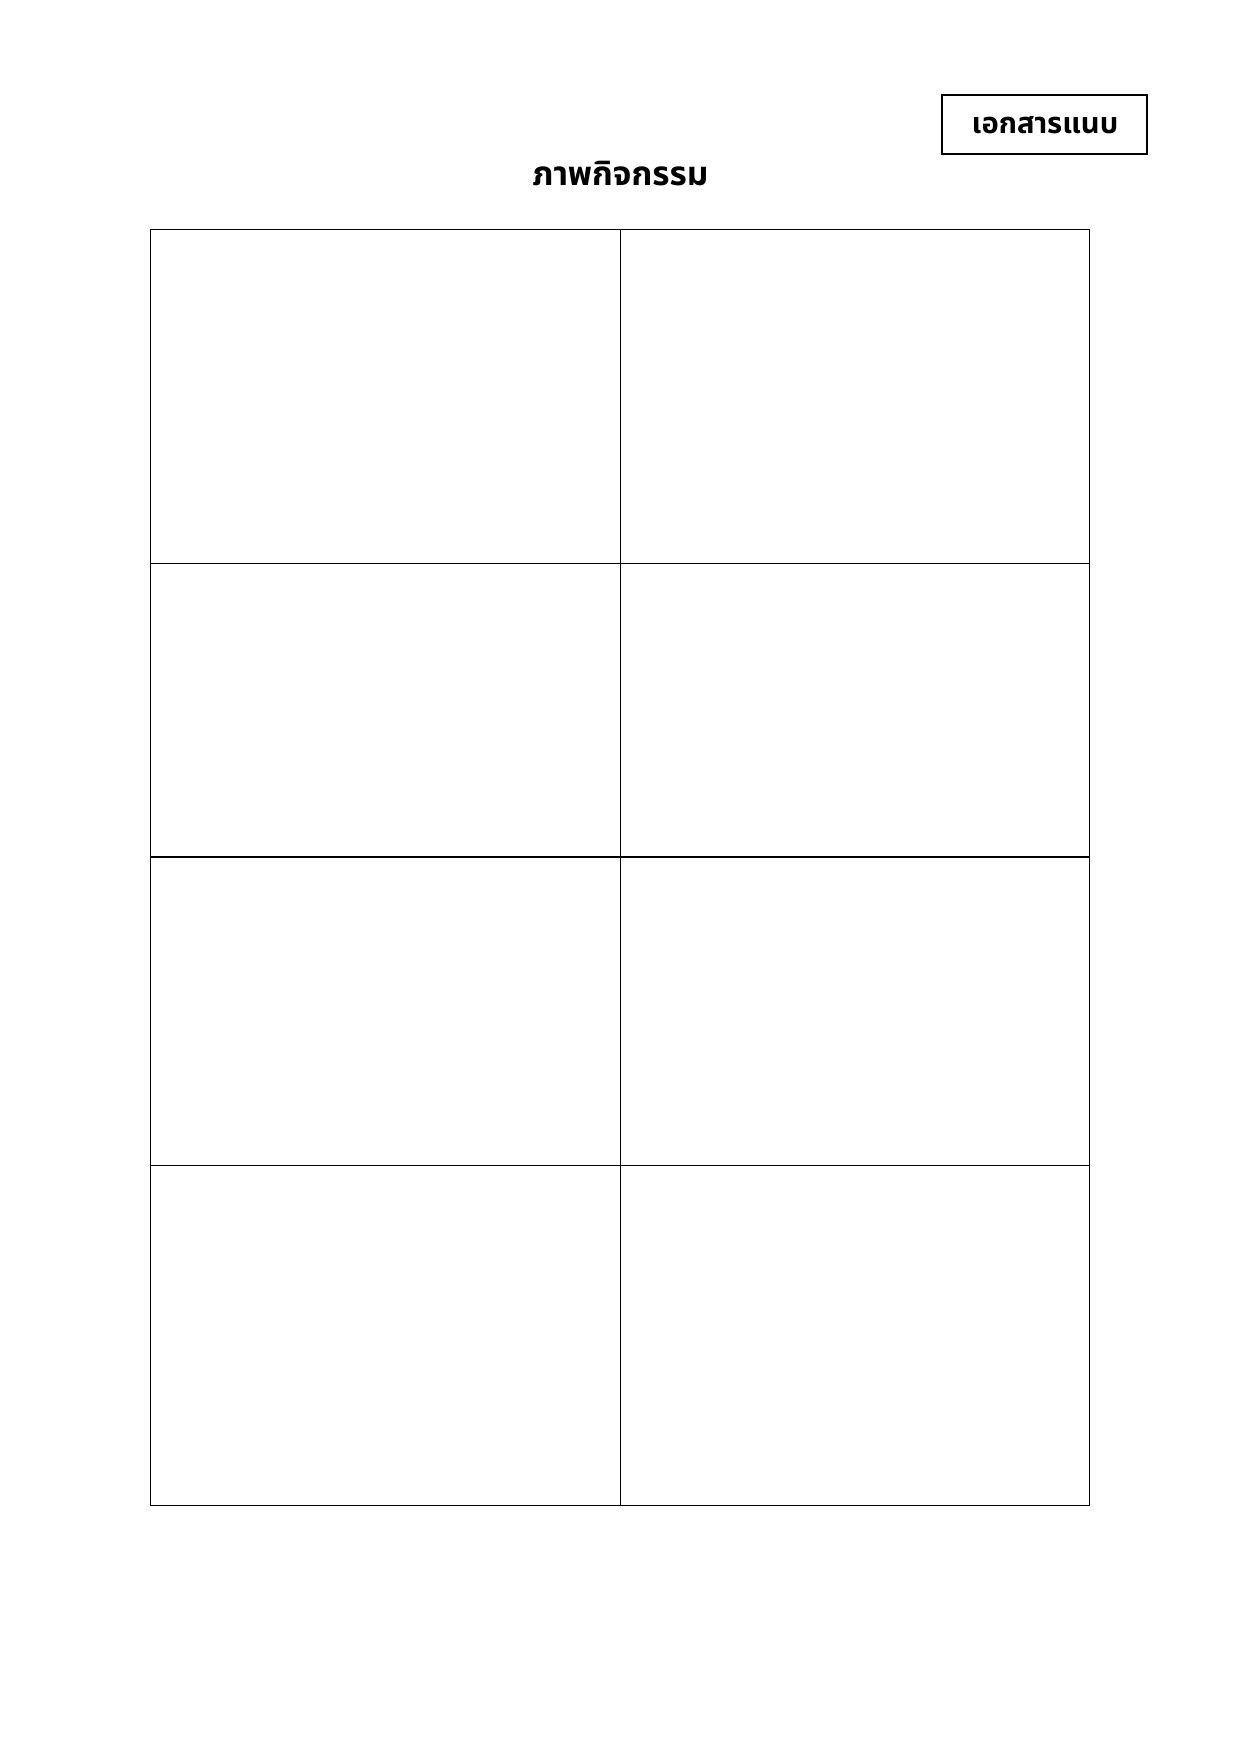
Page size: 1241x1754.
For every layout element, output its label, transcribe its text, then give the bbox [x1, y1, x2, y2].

table_cell [151, 858, 620, 1165]
table_cell [621, 564, 1089, 856]
table_cell [151, 1166, 620, 1505]
table_cell [621, 858, 1089, 1165]
table_cell [151, 564, 620, 856]
table_header [151, 230, 620, 562]
table_cell [621, 1166, 1089, 1505]
table_header [621, 230, 1089, 562]
text ภาพกิจกรรม [150, 150, 1090, 200]
